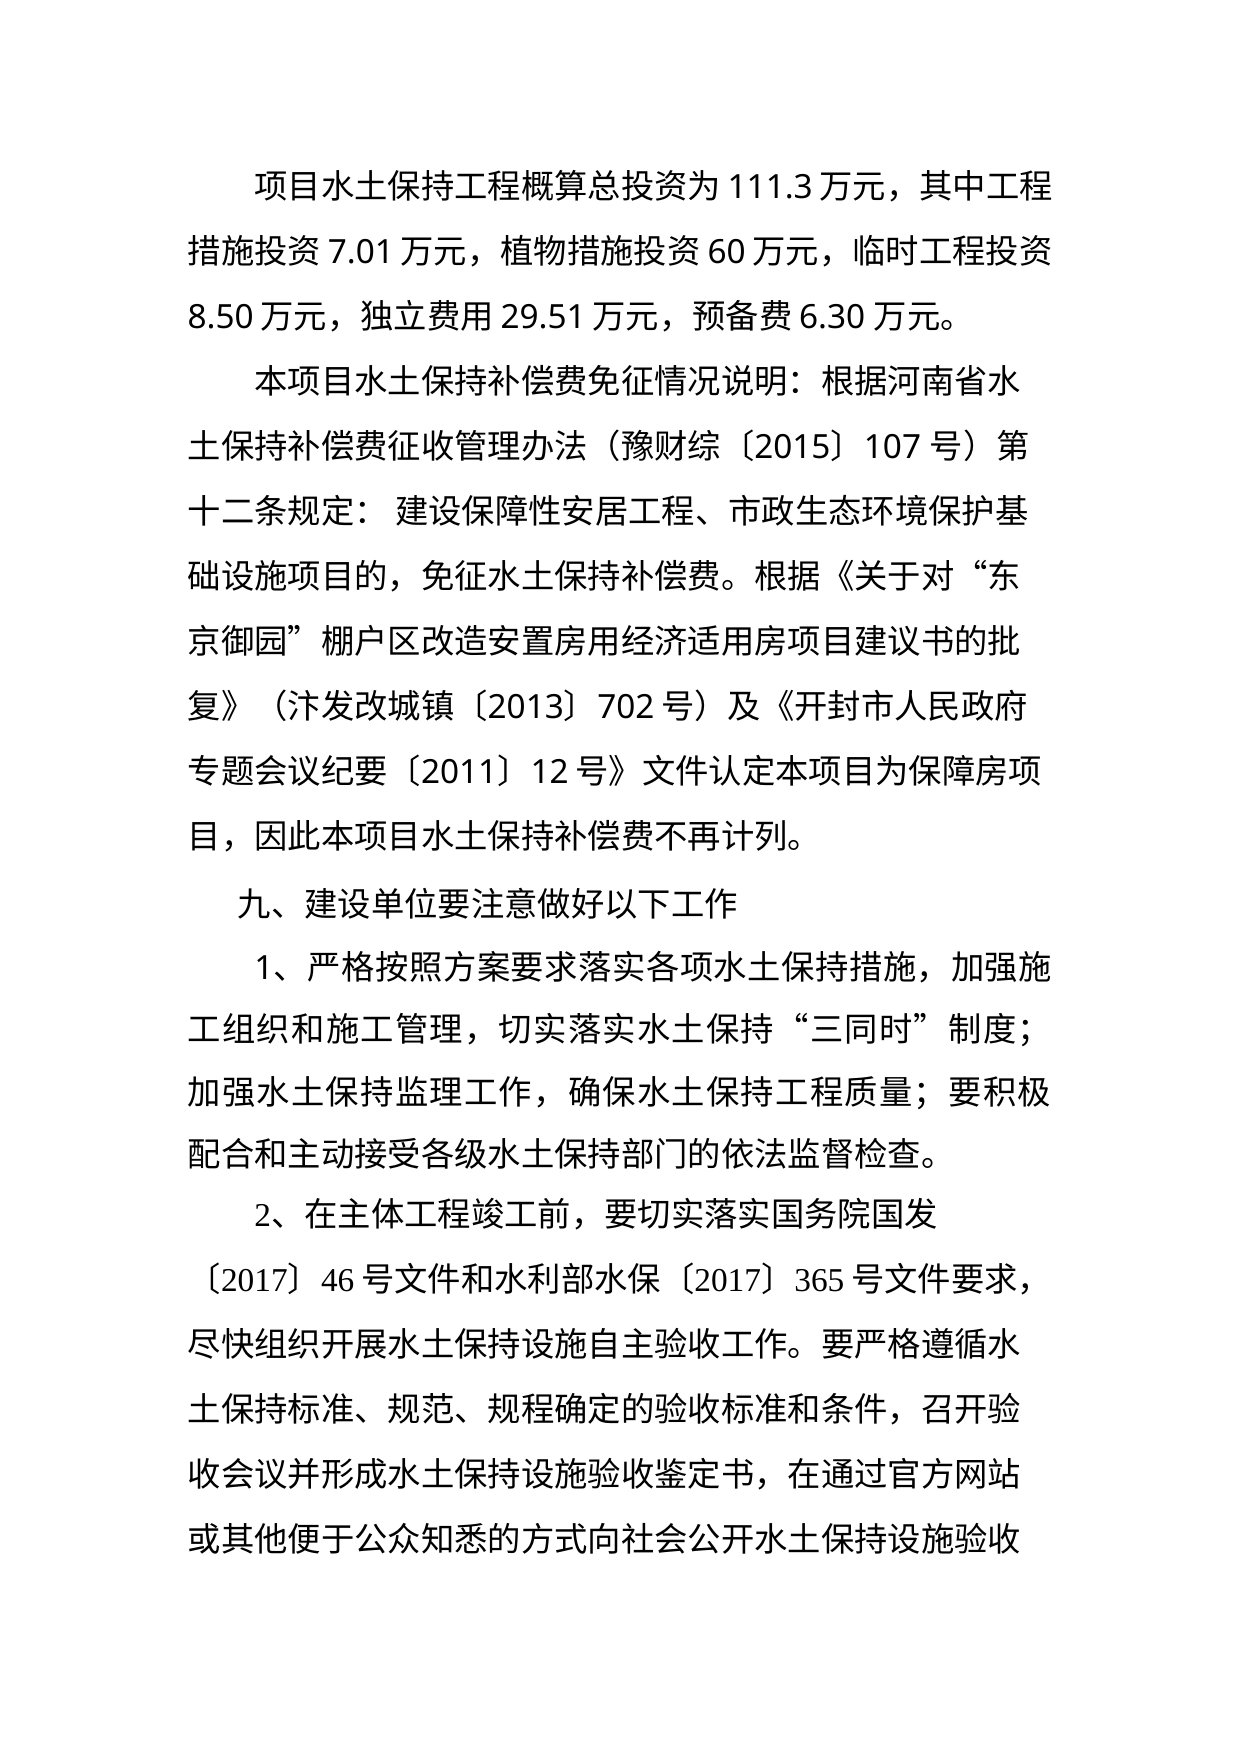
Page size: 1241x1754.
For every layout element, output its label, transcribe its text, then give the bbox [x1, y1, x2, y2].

text 1、严格按照方案要求落实各项水土保持措施，加强施工组织和施工管理，切实落实水土保持“三同时”制度；加强水土保持监理工作，确保水土保持工程质量；要积极配合和主动接受各级水土保持部门的依法监督检查。 [187, 929, 1053, 1179]
text 本项目水土保持补偿费免征情况说明：根据河南省水土保持补偿费征收管理办法（豫财综〔2015〕107 号）第十二条规定： 建设保障性安居工程、市政生态环境保护基础设施项目的，免征水土保持补偿费。根据《关于对“东京御园”棚户区改造安置房用经济适用房项目建议书的批复》（汴发改城镇〔2013〕702号）及《开封市人民政府专题会议纪要〔2011〕12号》文件认定本项目为保障房项目，因此本项目水土保持补偿费不再计列。 [187, 347, 1053, 867]
list 项目水土保持工程概算总投资为111.3万元，其中工程措施投资7.01万元，植物措施投资60万元，临时工程投资 8.50万元，独立费用29.51万元，预备费6.30 万元。 [187, 152, 1053, 347]
text 九、建设单位要注意做好以下工作 [187, 867, 1053, 929]
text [187, 1179, 1053, 1569]
